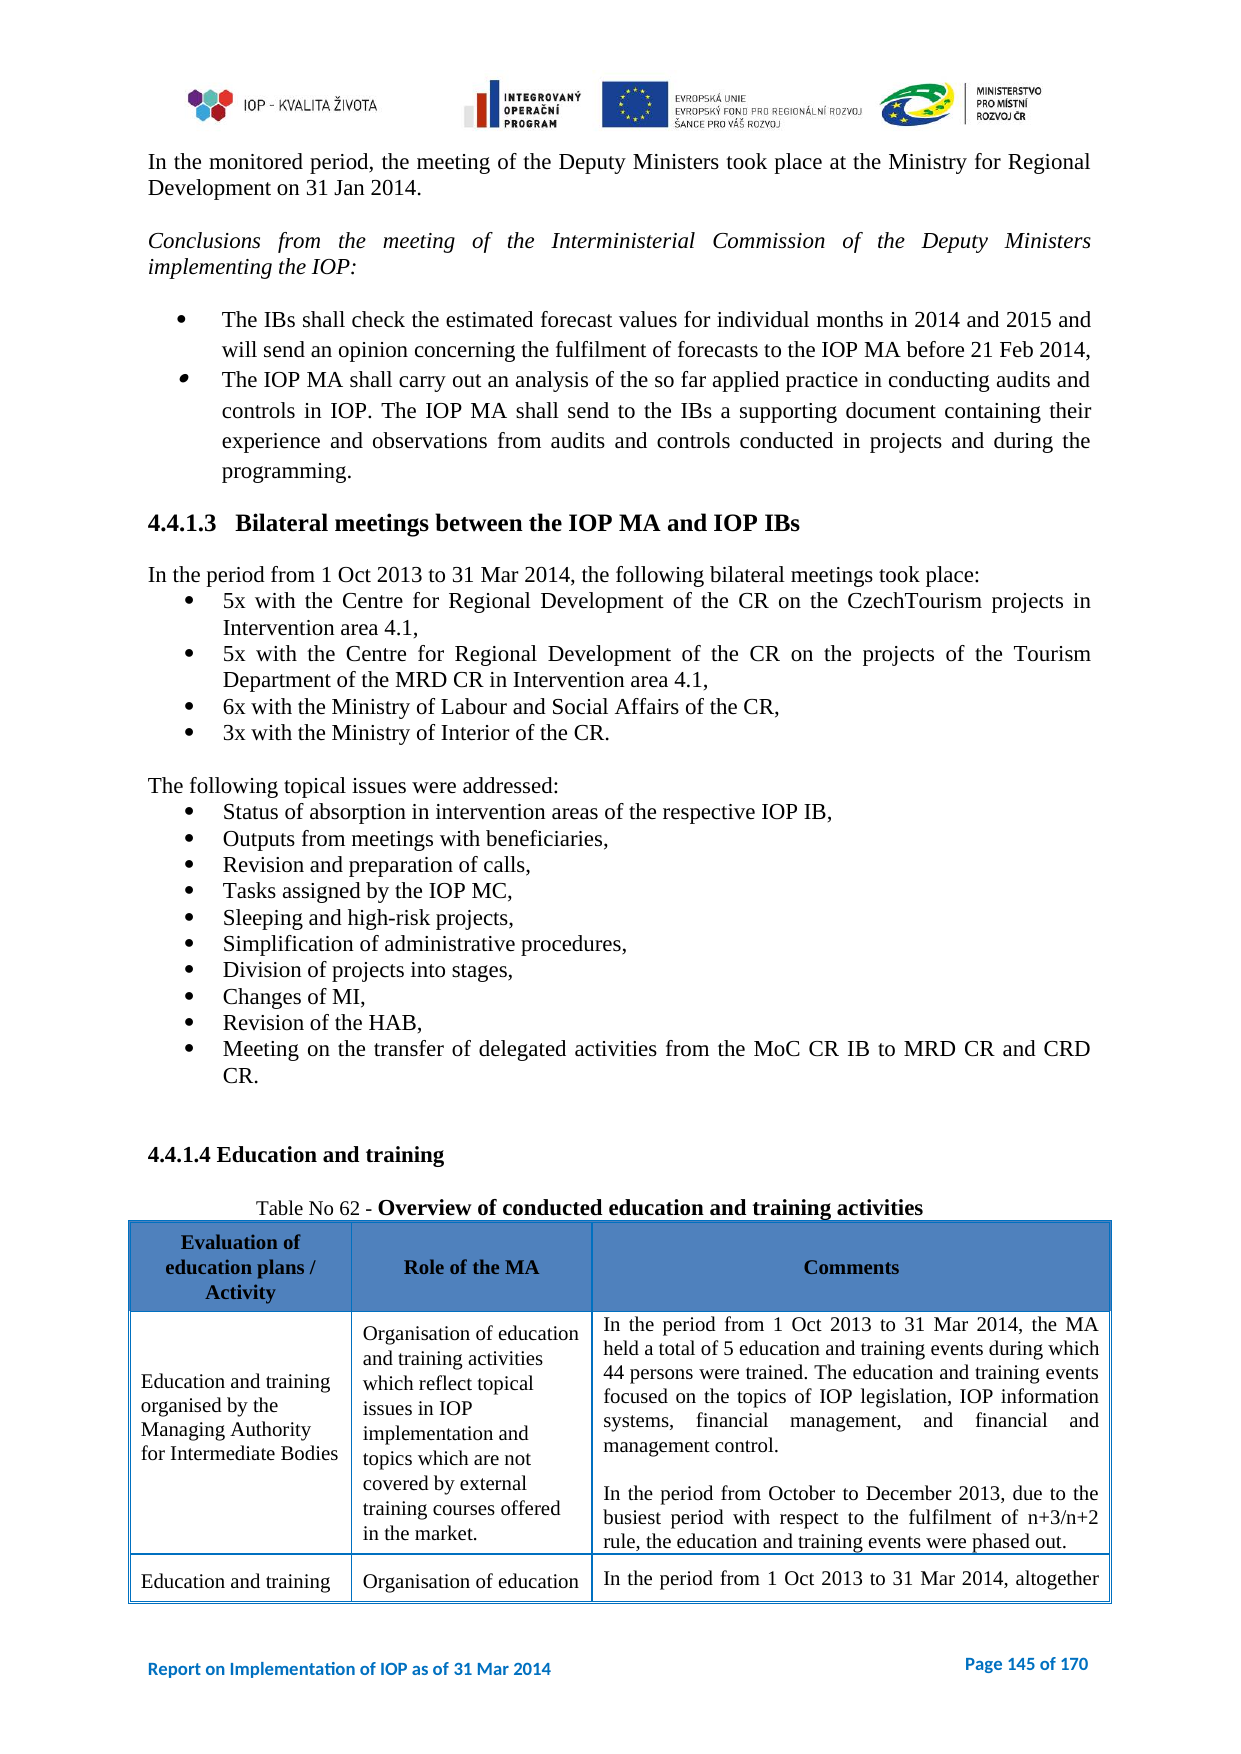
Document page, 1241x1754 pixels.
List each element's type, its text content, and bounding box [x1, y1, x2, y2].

list Revision of the HAB, [185, 1009, 1092, 1036]
list 6x with the Ministry of Labour and Social Affairs of the CR, [185, 693, 1092, 719]
list Outputs from meetings with beneficiaries, [185, 825, 1092, 851]
list Status of absorption in intervention areas of the respective IOP IB, [185, 798, 1092, 825]
list Tasks assigned by the IOP MC, [185, 877, 1092, 904]
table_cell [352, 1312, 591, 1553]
text Conclusions from the meeting of the Interministerial Commission of the Deputy Ministers implementing the IOP: [148, 227, 1092, 279]
text In the period from 1 Oct 2013 to 31 Mar 2014, the following bilateral meetings took place: [148, 561, 1092, 587]
list Sleeping and high-risk projects, [185, 904, 1092, 930]
text 4.4.1.4 Education and training [148, 1141, 1092, 1167]
list 5x with the Centre for Regional Development of the CR on the CzechTourism projects in Intervention area 4.1, [185, 587, 1092, 640]
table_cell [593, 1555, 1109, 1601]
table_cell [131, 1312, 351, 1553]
list Changes of MI, [185, 983, 1092, 1009]
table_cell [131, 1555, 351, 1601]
list 5x with the Centre for Regional Development of the CR on the projects of the Tourism Department of the MRD CR in Intervention area 4.1, [185, 640, 1092, 693]
list Division of projects into stages, [185, 956, 1092, 983]
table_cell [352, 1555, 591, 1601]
text In the monitored period, the meeting of the Deputy Ministers took place at the Ministry for Regional Development on 31 Jan 2014. [148, 148, 1092, 200]
picture [172, 70, 1068, 137]
list The IBs shall check the estimated forecast values for individual months in 2014 and 2015 and will send an opinion concerning the fulfilment of forecasts to the IOP MA before 21 Feb 2014, [177, 306, 1092, 362]
list Simplification of administrative procedures, [185, 930, 1092, 956]
list Revision and preparation of calls, [185, 851, 1092, 877]
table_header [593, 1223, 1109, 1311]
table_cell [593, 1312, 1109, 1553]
list Meeting on the transfer of delegated activities from the MoC CR IB to MRD CR and CRD CR. [185, 1036, 1092, 1088]
list The IOP MA shall carry out an analysis of the so far applied practice in conducting audits and controls in IOP. The IOP MA shall send to the IBs a supporting document containing their experience and observations from audits and controls conducted in projects and during the programming. [177, 366, 1092, 484]
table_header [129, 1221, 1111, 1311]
text The following topical issues were addressed: [148, 772, 1092, 798]
text Overview of conducted education and training activities [148, 1194, 1092, 1220]
text 4.4.1.3 Bilateral meetings between the IOP MA and IOP IBs [148, 508, 1092, 537]
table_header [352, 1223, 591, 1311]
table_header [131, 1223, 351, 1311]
list 3x with the Ministry of Interior of the CR. [185, 719, 1092, 746]
